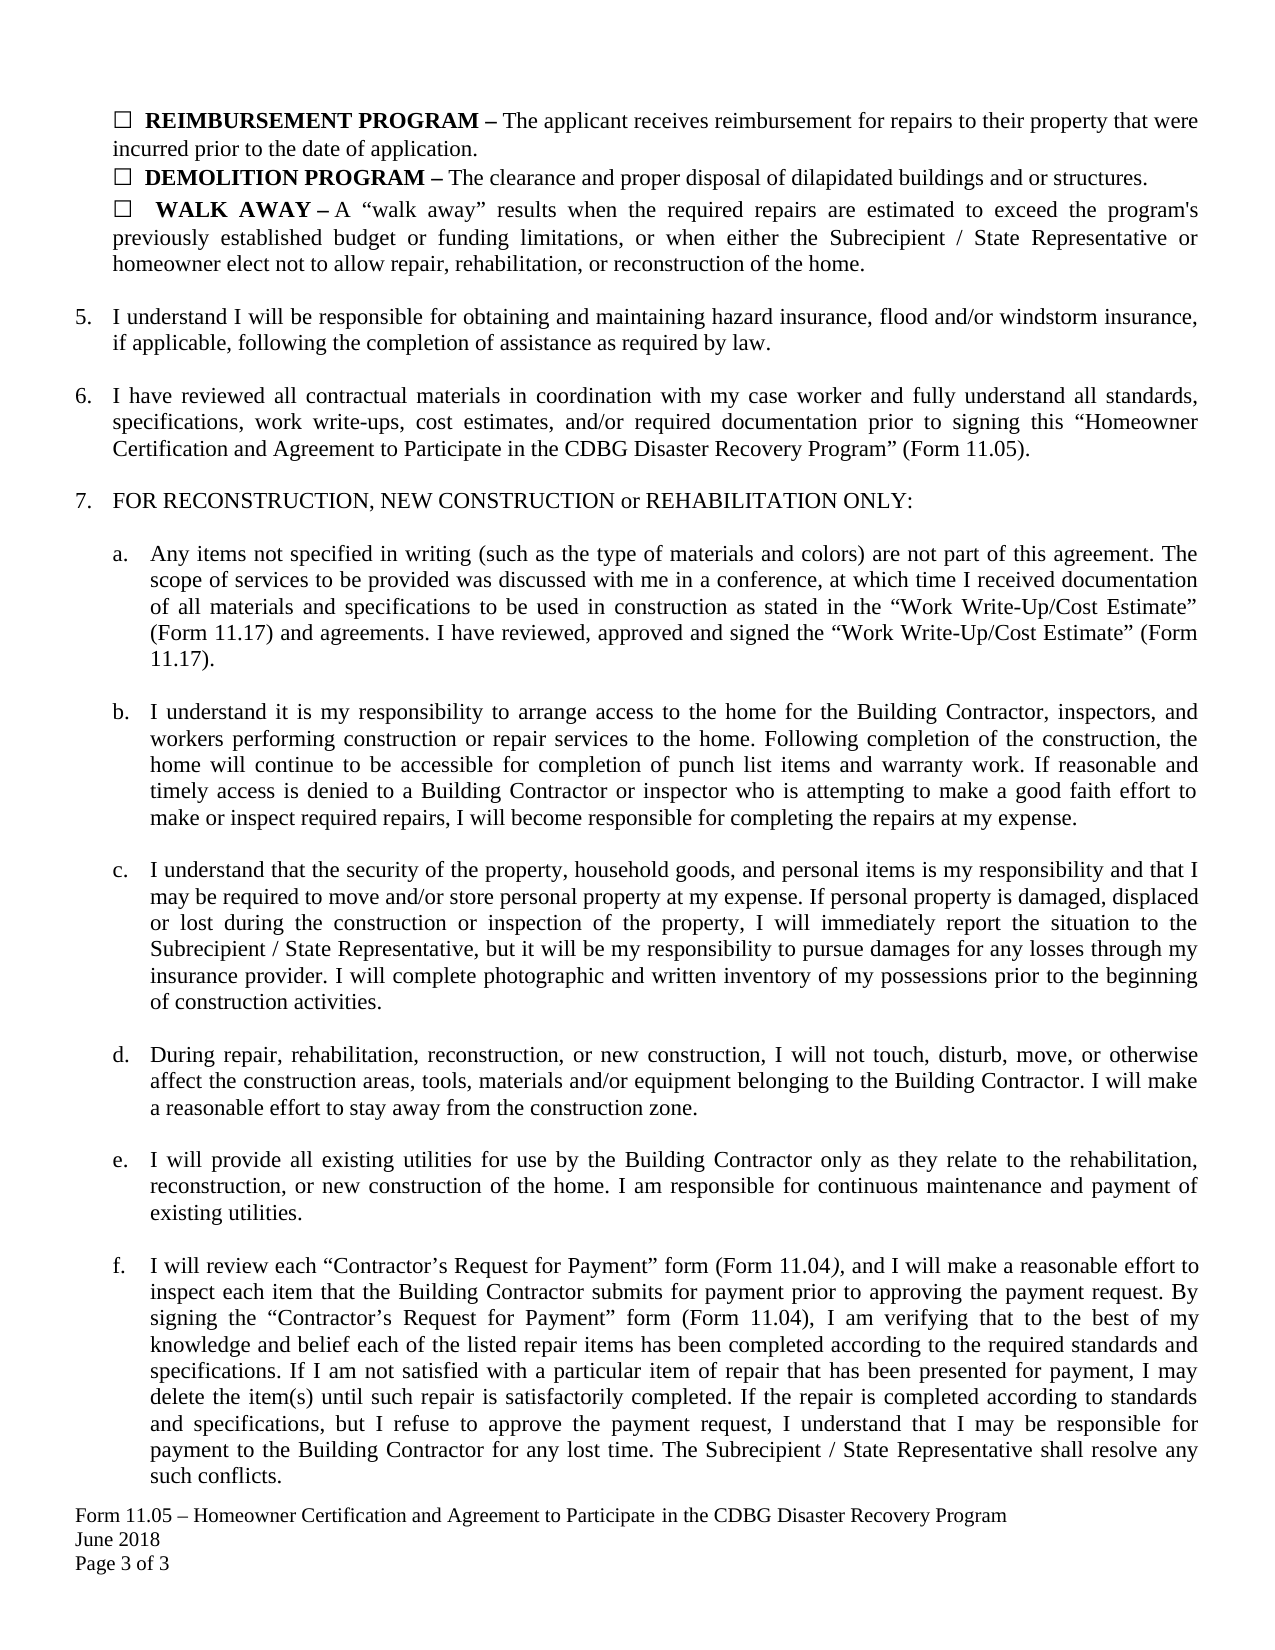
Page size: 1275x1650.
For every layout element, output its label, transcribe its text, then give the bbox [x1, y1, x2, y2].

list I will provide all existing utilities for use by the Building Contractor only as they relate to the rehabilitation, reconstruction, or new construction of the home. I am responsible for continuous maintenance and payment of existing utilities. [112, 1146, 1200, 1225]
list Any items not specified in writing (such as the type of materials and colors) are not part of this agreement. The scope of services to be provided was discussed with me in a conference, at which time I received documentation of all materials and specifications to be used in construction as stated in the “Work Write-Up/Cost Estimate” (Form 11.17) and agreements. I have reviewed, approved and signed the “Work Write-Up/Cost Estimate” (Form 11.17). [112, 540, 1200, 672]
text WALK AWAY – A “walk away” results when the required repairs are estimated to exceed the program's previously established budget or funding limitations, or when either the Subrecipient / State Representative or homeowner elect not to allow repair, rehabilitation, or reconstruction of the home. [112, 193, 1200, 277]
list I understand it is my responsibility to arrange access to the home for the Building Contractor, inspectors, and workers performing construction or repair services to the home. Following completion of the construction, the home will continue to be accessible for completion of punch list items and warranty work. If reasonable and timely access is denied to a Building Contractor or inspector who is attempting to make a good faith effort to make or inspect required repairs, I will become responsible for completing the repairs at my expense. [112, 698, 1200, 830]
list I understand I will be responsible for obtaining and maintaining hazard insurance, flood and/or windstorm insurance, if applicable, following the completion of assistance as required by law. [75, 303, 1200, 356]
list FOR RECONSTRUCTION, NEW CONSTRUCTION or REHABILITATION ONLY: [75, 487, 1200, 514]
list During repair, rehabilitation, reconstruction, or new construction, I will not touch, disturb, move, or otherwise affect the construction areas, tools, materials and/or equipment belonging to the Building Contractor. I will make a reasonable effort to stay away from the construction zone. [112, 1041, 1200, 1120]
list I have reviewed all contractual materials in coordination with my case worker and fully understand all standards, specifications, work write-ups, cost estimates, and/or required documentation prior to signing this “Homeowner Certification and Agreement to Participate in the CDBG Disaster Recovery Program” (Form 11.05). [75, 382, 1200, 461]
list I will review each “Contractor’s Request for Payment” form (Form 11.04), and I will make a reasonable effort to inspect each item that the Building Contractor submits for payment prior to approving the payment request. By signing the “Contractor’s Request for Payment” form (Form 11.04), I am verifying that to the best of my knowledge and belief each of the listed repair items has been completed according to the required standards and specifications. If I am not satisfied with a particular item of repair that has been presented for payment, I may delete the item(s) until such repair is satisfactorily completed. If the repair is completed according to standards and specifications, but I refuse to approve the payment request, I understand that I may be responsible for payment to the Building Contractor for any lost time. The Subrecipient / State Representative shall resolve any such conflicts. [112, 1252, 1200, 1489]
text DEMOLITION PROGRAM – The clearance and proper disposal of dilapidated buildings and or structures. [112, 161, 1200, 193]
list I understand that the security of the property, household goods, and personal items is my responsibility and that I may be required to move and/or store personal property at my expense. If personal property is damaged, displaced or lost during the construction or inspection of the property, I will immediately report the situation to the Subrecipient / State Representative, but it will be my responsibility to pursue damages for any losses through my insurance provider. I will complete photographic and written inventory of my possessions prior to the beginning of construction activities. [112, 856, 1200, 1014]
text REIMBURSEMENT PROGRAM – The applicant receives reimbursement for repairs to their property that were incurred prior to the date of application. [112, 104, 1200, 161]
